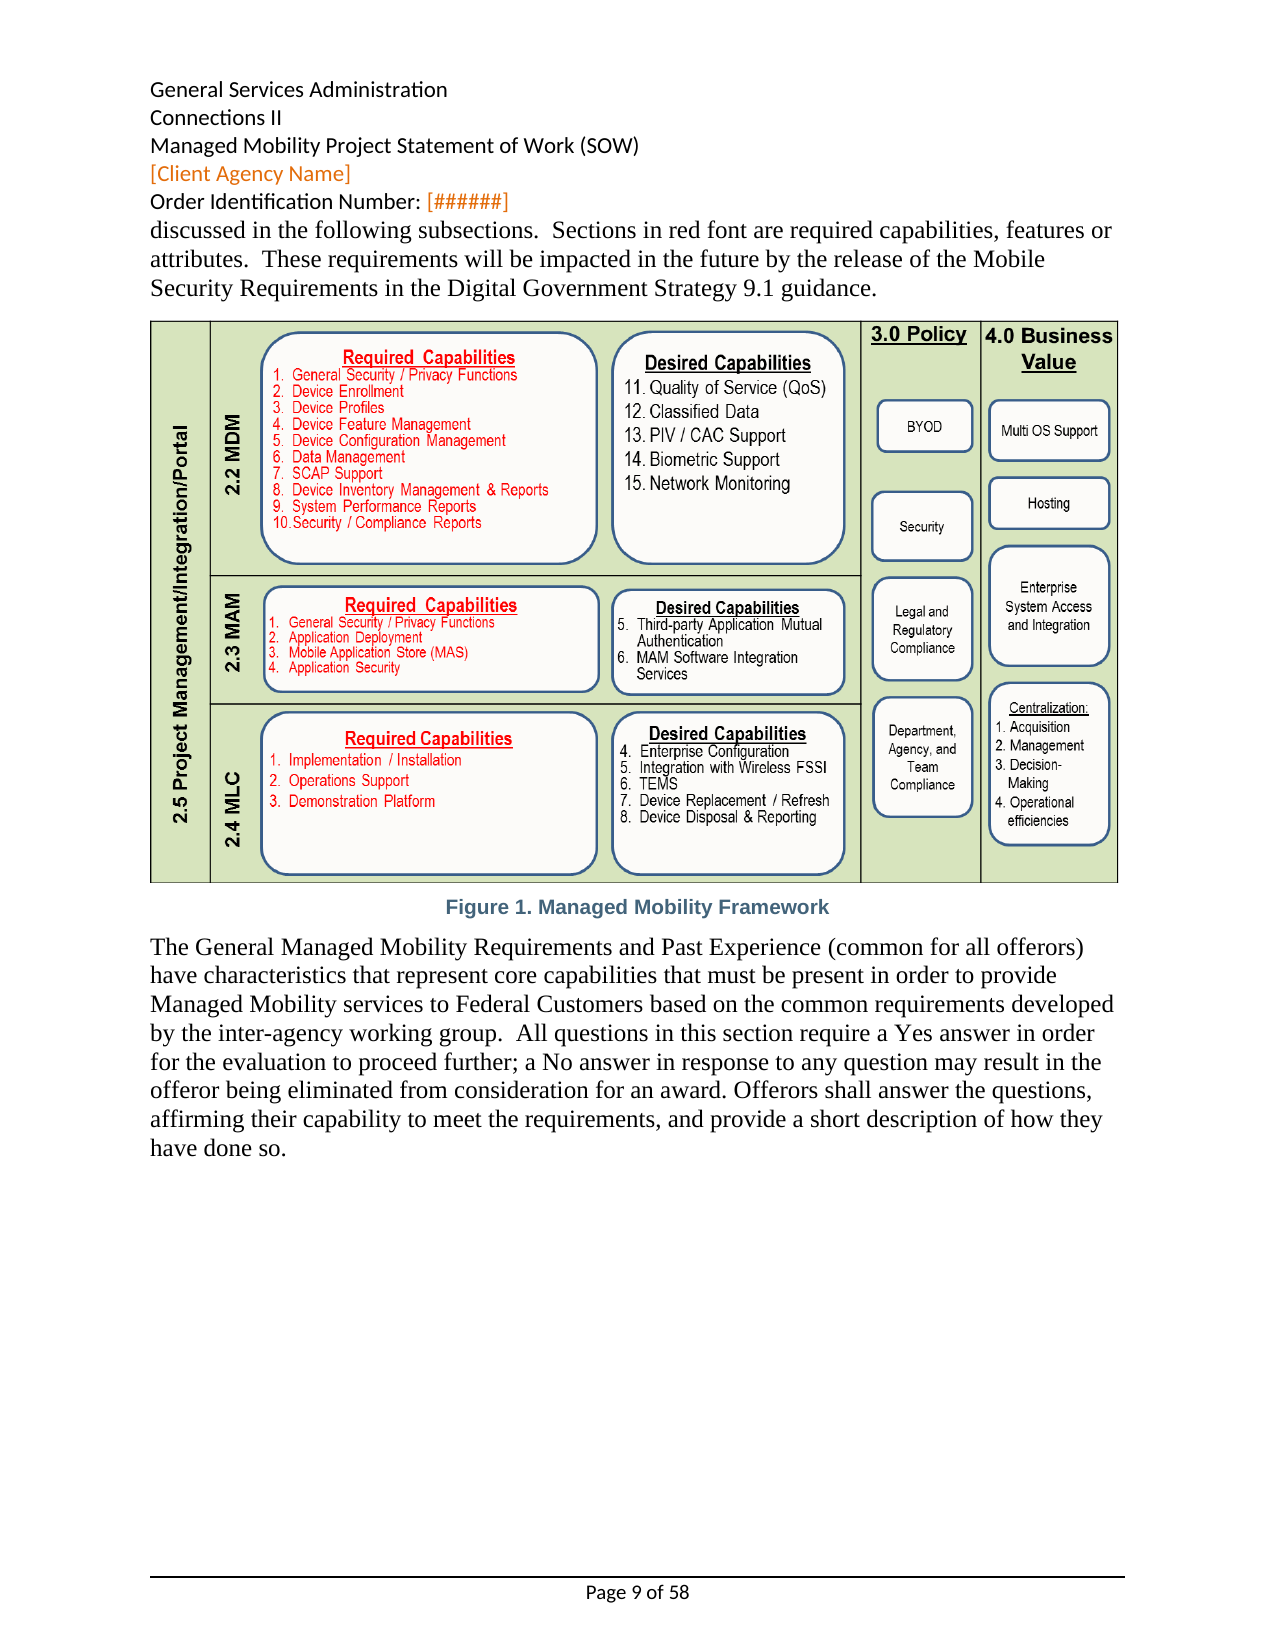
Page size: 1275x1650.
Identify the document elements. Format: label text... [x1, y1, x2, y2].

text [150, 215, 1125, 301]
picture [150, 313, 1125, 883]
text The General Managed Mobility Requirements and Past Experience (common for all offerors) have characteristics that represent core capabilities that must be present in order to provide Managed Mobility services to Federal Customers based on the common requirements developed by the inter-agency working group. All questions in this section require a Yes answer in order for the evaluation to proceed further; a No answer in response to any question may result in the offeror being eliminated from consideration for an award. Offerors shall answer the questions, affirming their capability to meet the requirements, and provide a short description of how they have done so. [150, 932, 1125, 1162]
text Figure 1. Managed Mobility Framework [150, 895, 1125, 919]
